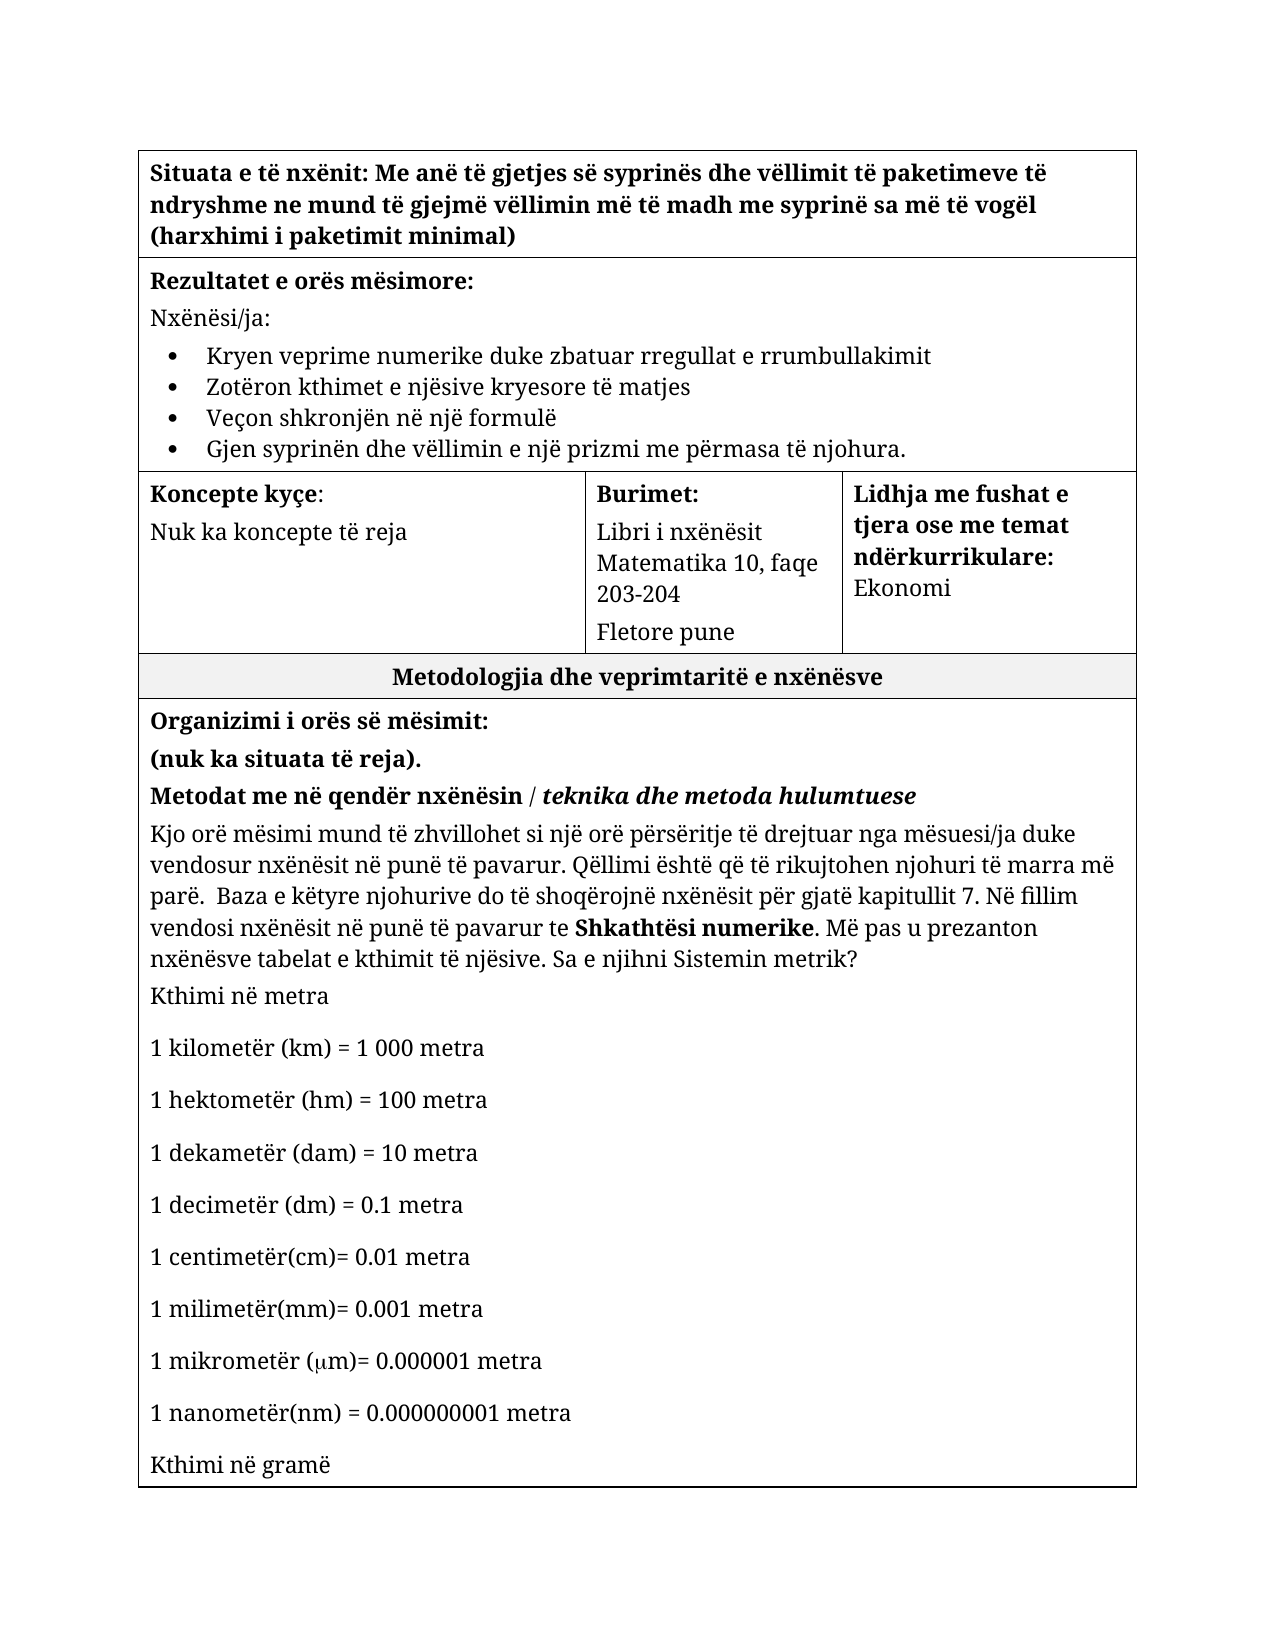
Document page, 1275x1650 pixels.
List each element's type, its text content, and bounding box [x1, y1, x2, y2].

table_cell Rezultatet e orës mësimore: Nxënësi/ja: Kryen veprime numerike duke zbatuar rregullat e rrumbullakimit Zotëron kthimet e njësive kryesore të matjes Veçon shkronjën në një formulë Gjen syprinën dhe vëllimin e një prizmi me përmasa të njohura. [139, 258, 1136, 471]
table_cell Lidhja me fushat e tjera ose me temat ndërkurrikulare: Ekonomi [843, 472, 1136, 653]
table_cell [139, 699, 1136, 1486]
table_cell Burimet: Libri i nxënësit Matematika 10, faqe 203-204 Fletore pune [586, 472, 842, 653]
table_cell Situata e të nxënit: Me anë të gjetjes së syprinës dhe vëllimit të paketimeve të ndryshme ne mund të gjejmë vëllimin më të madh me syprinë sa më të vogël (harxhimi i paketimit minimal) [139, 151, 1136, 257]
table_cell Koncepte kyçe: Nuk ka koncepte të reja [139, 472, 585, 653]
table_cell Metodologjia dhe veprimtaritë e nxënësve [139, 654, 1136, 698]
